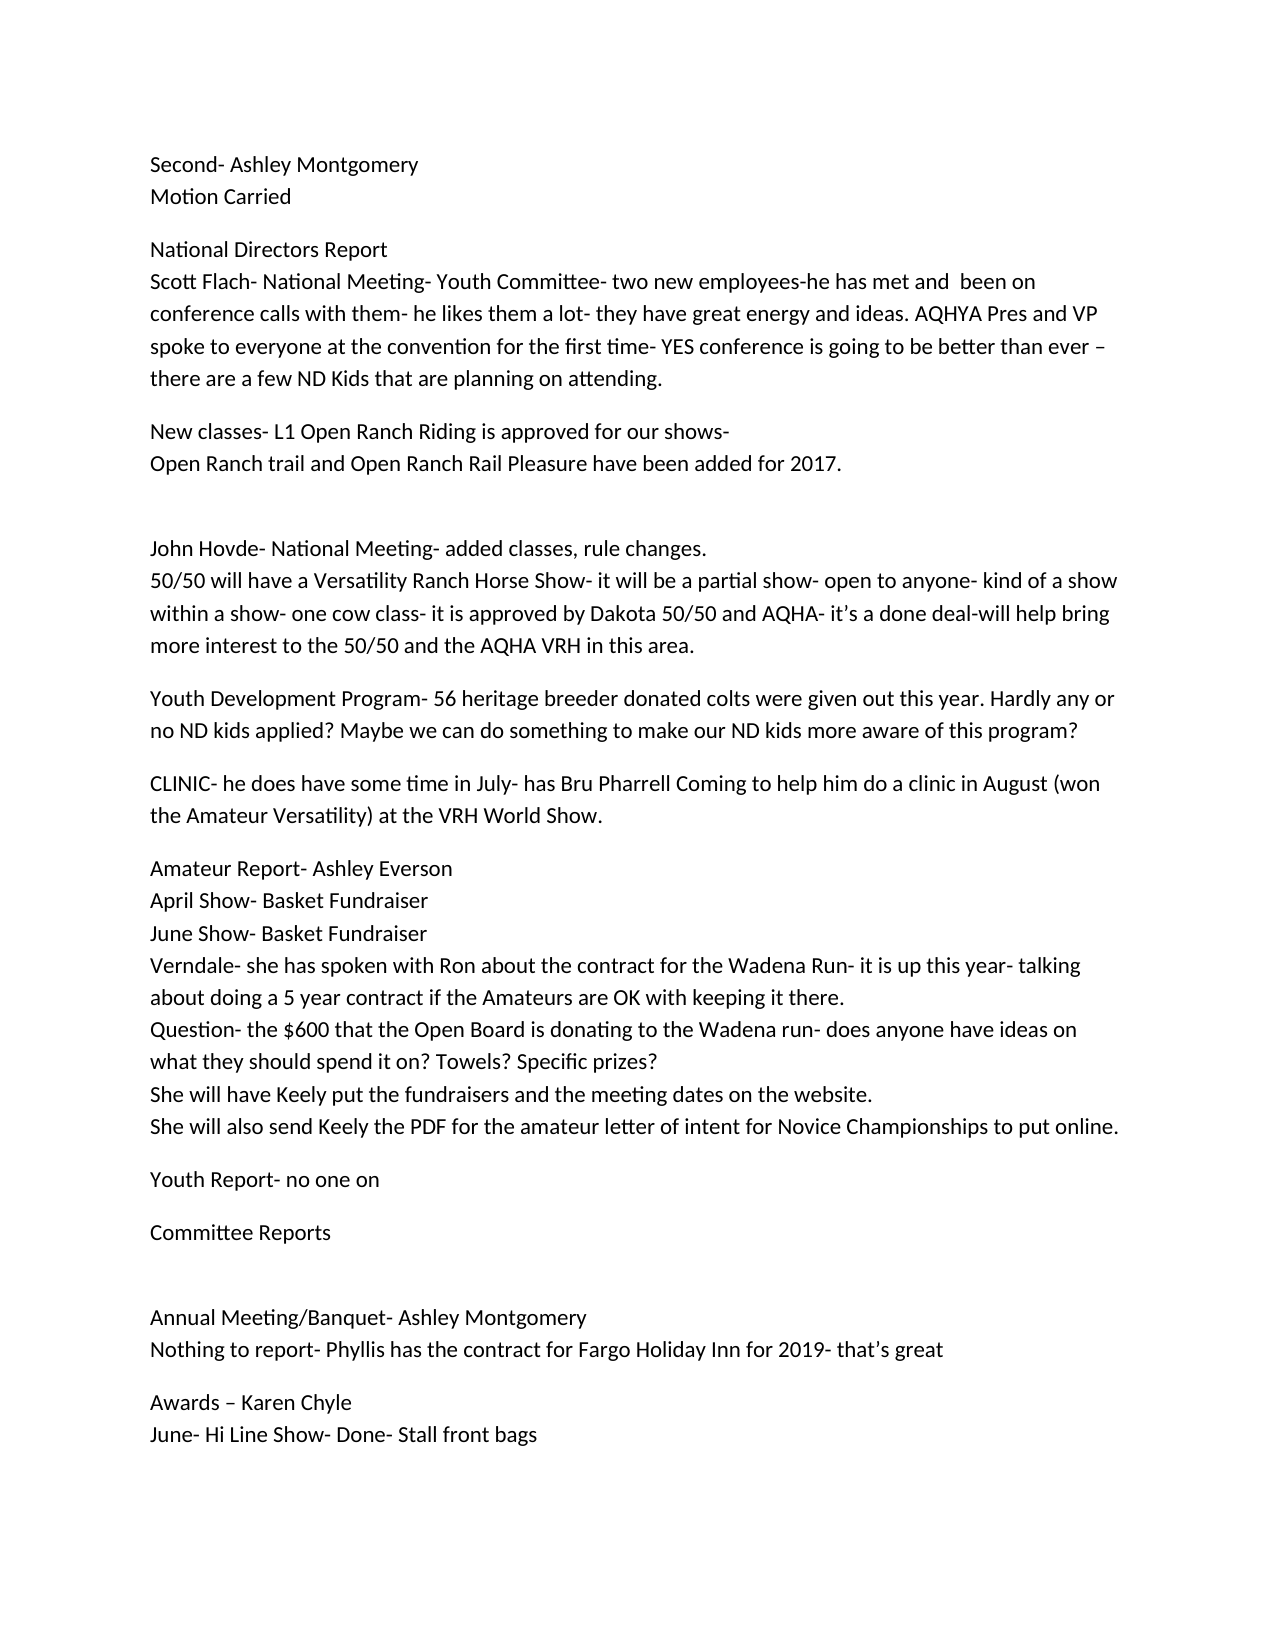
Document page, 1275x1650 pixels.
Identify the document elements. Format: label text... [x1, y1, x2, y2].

text New classes- L1 Open Ranch Riding is approved for our shows- Open Ranch trail and Open Ranch Rail Pleasure have been added for 2017. [150, 417, 1125, 477]
text CLINIC- he does have some time in July- has Bru Pharrell Coming to help him do a clinic in August (won the Amateur Versatility) at the VRH World Show. [150, 769, 1125, 829]
text Youth Development Program- 56 heritage breeder donated colts were given out this year. Hardly any or no ND kids applied? Maybe we can do something to make our ND kids more aware of this program? [150, 684, 1125, 744]
text Annual Meeting/Banquet- Ashley Montgomery Nothing to report- Phyllis has the contract for Fargo Holiday Inn for 2019- that’s great [150, 1303, 1125, 1363]
text Youth Report- no one on [150, 1165, 1125, 1193]
text John Hovde- National Meeting- added classes, rule changes. 50/50 will have a Versatility Ranch Horse Show- it will be a partial show- open to anyone- kind of a show within a show- one cow class- it is approved by Dakota 50/50 and AQHA- it’s a done deal-will help bring more interest to the 50/50 and the AQHA VRH in this area. [150, 502, 1125, 659]
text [150, 150, 1125, 210]
text Amateur Report- Ashley Everson April Show- Basket Fundraiser June Show- Basket Fundraiser Verndale- she has spoken with Ron about the contract for the Wadena Run- it is up this year- talking about doing a 5 year contract if the Amateurs are OK with keeping it there. Question- the $600 that the Open Board is donating to the Wadena run- does anyone have ideas on what they should spend it on? Towels? Specific prizes? She will have Keely put the fundraisers and the meeting dates on the website. She will also send Keely the PDF for the amateur letter of intent for Novice Championships to put online. [150, 854, 1125, 1140]
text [150, 1388, 1125, 1448]
text Committee Reports [150, 1218, 1125, 1278]
text National Directors Report Scott Flach- National Meeting- Youth Committee- two new employees-he has met and been on conference calls with them- he likes them a lot- they have great energy and ideas. AQHYA Pres and VP spoke to everyone at the convention for the first time- YES conference is going to be better than ever – there are a few ND Kids that are planning on attending. [150, 235, 1125, 392]
